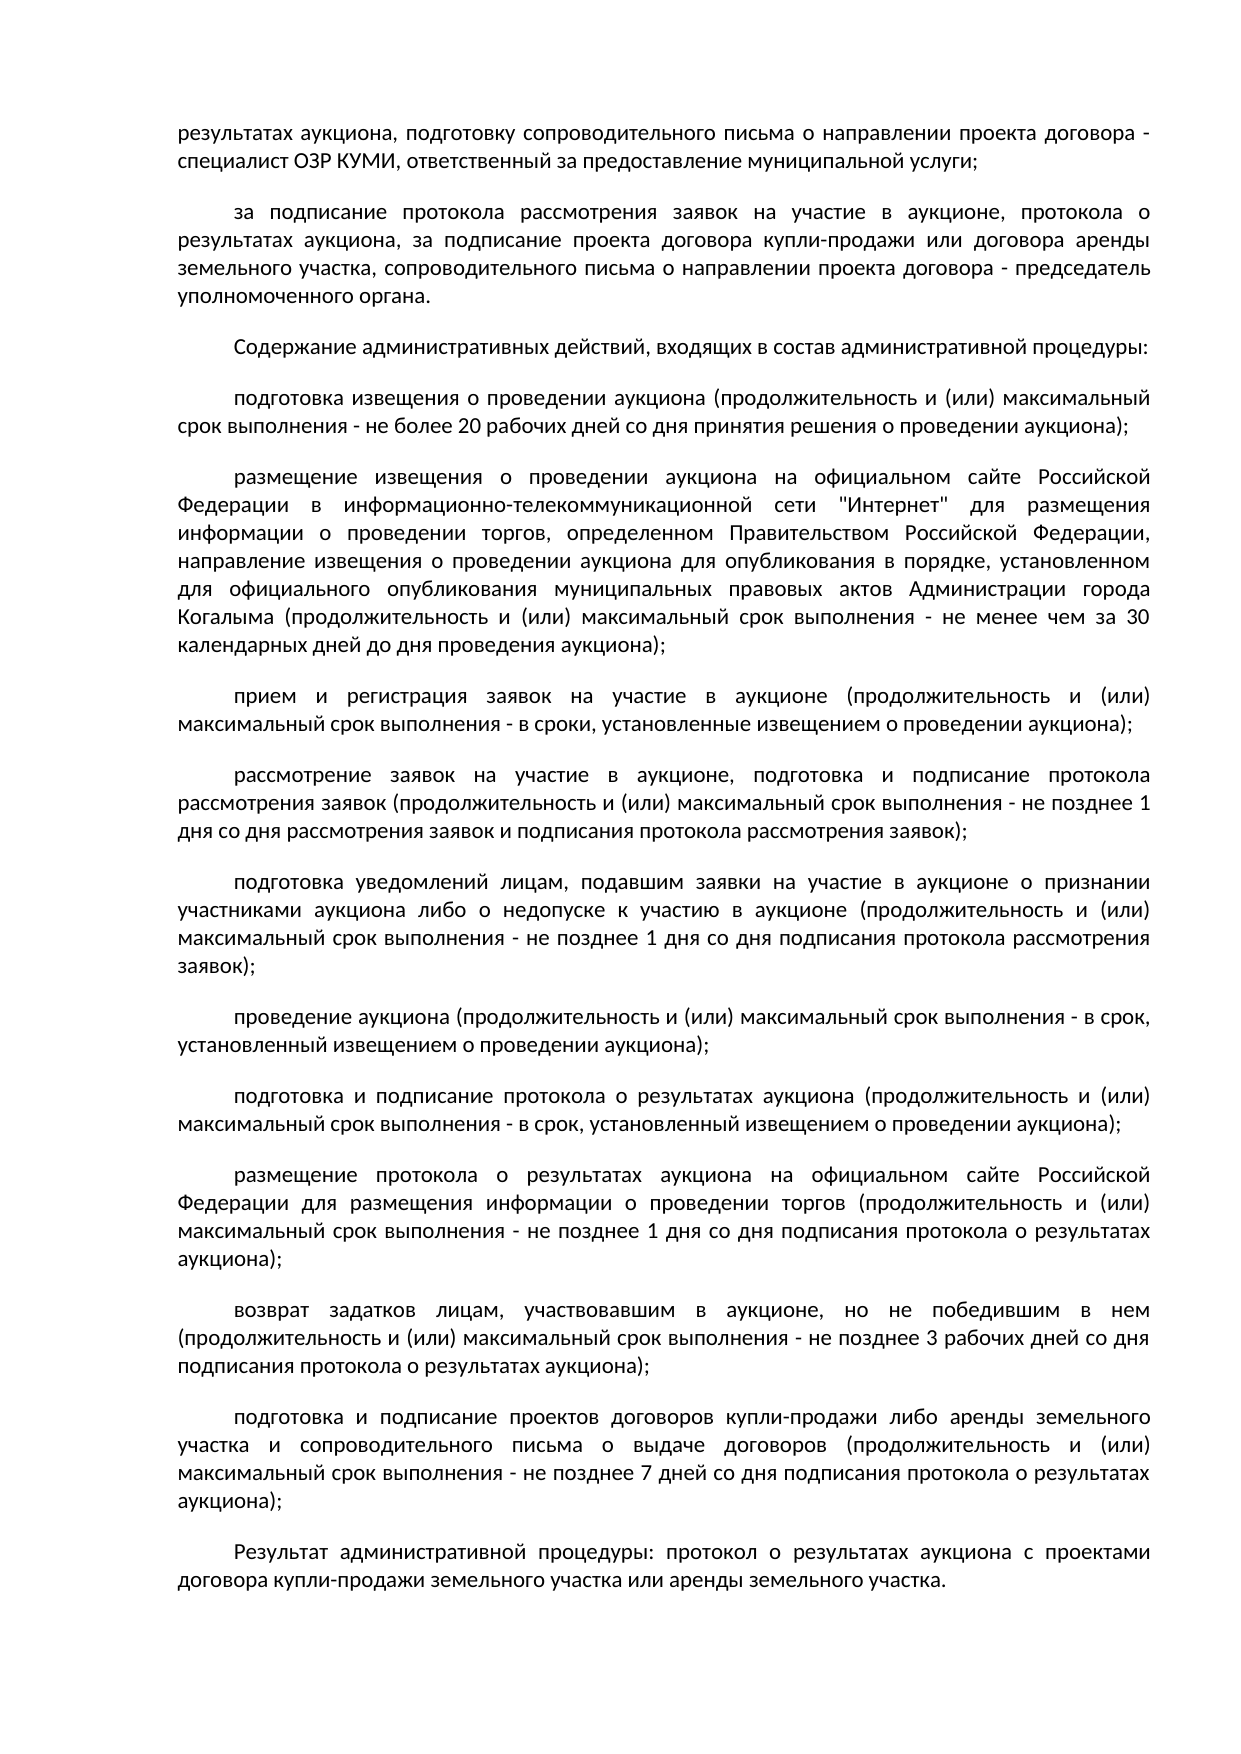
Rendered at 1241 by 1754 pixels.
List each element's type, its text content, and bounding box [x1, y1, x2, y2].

text размещение протокола о результатах аукциона на официальном сайте Российской Федерации для размещения информации о проведении торгов (продолжительность и (или) максимальный срок выполнения - не позднее 1 дня со дня подписания протокола о результатах аукциона); [177, 1160, 1152, 1272]
text проведение аукциона (продолжительность и (или) максимальный срок выполнения - в срок, установленный извещением о проведении аукциона); [177, 1002, 1152, 1058]
text рассмотрение заявок на участие в аукционе, подготовка и подписание протокола рассмотрения заявок (продолжительность и (или) максимальный срок выполнения - не позднее 1 дня со дня рассмотрения заявок и подписания протокола рассмотрения заявок); [177, 760, 1152, 844]
text возврат задатков лицам, участвовавшим в аукционе, но не победившим в нем (продолжительность и (или) максимальный срок выполнения - не позднее 3 рабочих дней со дня подписания протокола о результатах аукциона); [177, 1295, 1152, 1379]
text прием и регистрация заявок на участие в аукционе (продолжительность и (или) максимальный срок выполнения - в сроки, установленные извещением о проведении аукциона); [177, 681, 1152, 737]
text подготовка и подписание протокола о результатах аукциона (продолжительность и (или) максимальный срок выполнения - в срок, установленный извещением о проведении аукциона); [177, 1081, 1152, 1137]
text подготовка и подписание проектов договоров купли-продажи либо аренды земельного участка и сопроводительного письма о выдаче договоров (продолжительность и (или) максимальный срок выполнения - не позднее 7 дней со дня подписания протокола о результатах аукциона); [177, 1402, 1152, 1514]
text Содержание административных действий, входящих в состав административной процедуры: [177, 332, 1152, 360]
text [177, 118, 1152, 174]
text подготовка уведомлений лицам, подавшим заявки на участие в аукционе о признании участниками аукциона либо о недопуске к участию в аукционе (продолжительность и (или) максимальный срок выполнения - не позднее 1 дня со дня подписания протокола рассмотрения заявок); [177, 867, 1152, 979]
text подготовка извещения о проведении аукциона (продолжительность и (или) максимальный срок выполнения - не более 20 рабочих дней со дня принятия решения о проведении аукциона); [177, 383, 1152, 439]
text за подписание протокола рассмотрения заявок на участие в аукционе, протокола о результатах аукциона, за подписание проекта договора купли-продажи или договора аренды земельного участка, сопроводительного письма о направлении проекта договора - председатель уполномоченного органа. [177, 197, 1152, 309]
text размещение извещения о проведении аукциона на официальном сайте Российской Федерации в информационно-телекоммуникационной сети "Интернет" для размещения информации о проведении торгов, определенном Правительством Российской Федерации, направление извещения о проведении аукциона для опубликования в порядке, установленном для официального опубликования муниципальных правовых актов Администрации города Когалыма (продолжительность и (или) максимальный срок выполнения - не менее чем за 30 календарных дней до дня проведения аукциона); [177, 462, 1152, 658]
text Результат административной процедуры: протокол о результатах аукциона с проектами договора купли-продажи земельного участка или аренды земельного участка. [177, 1537, 1152, 1593]
